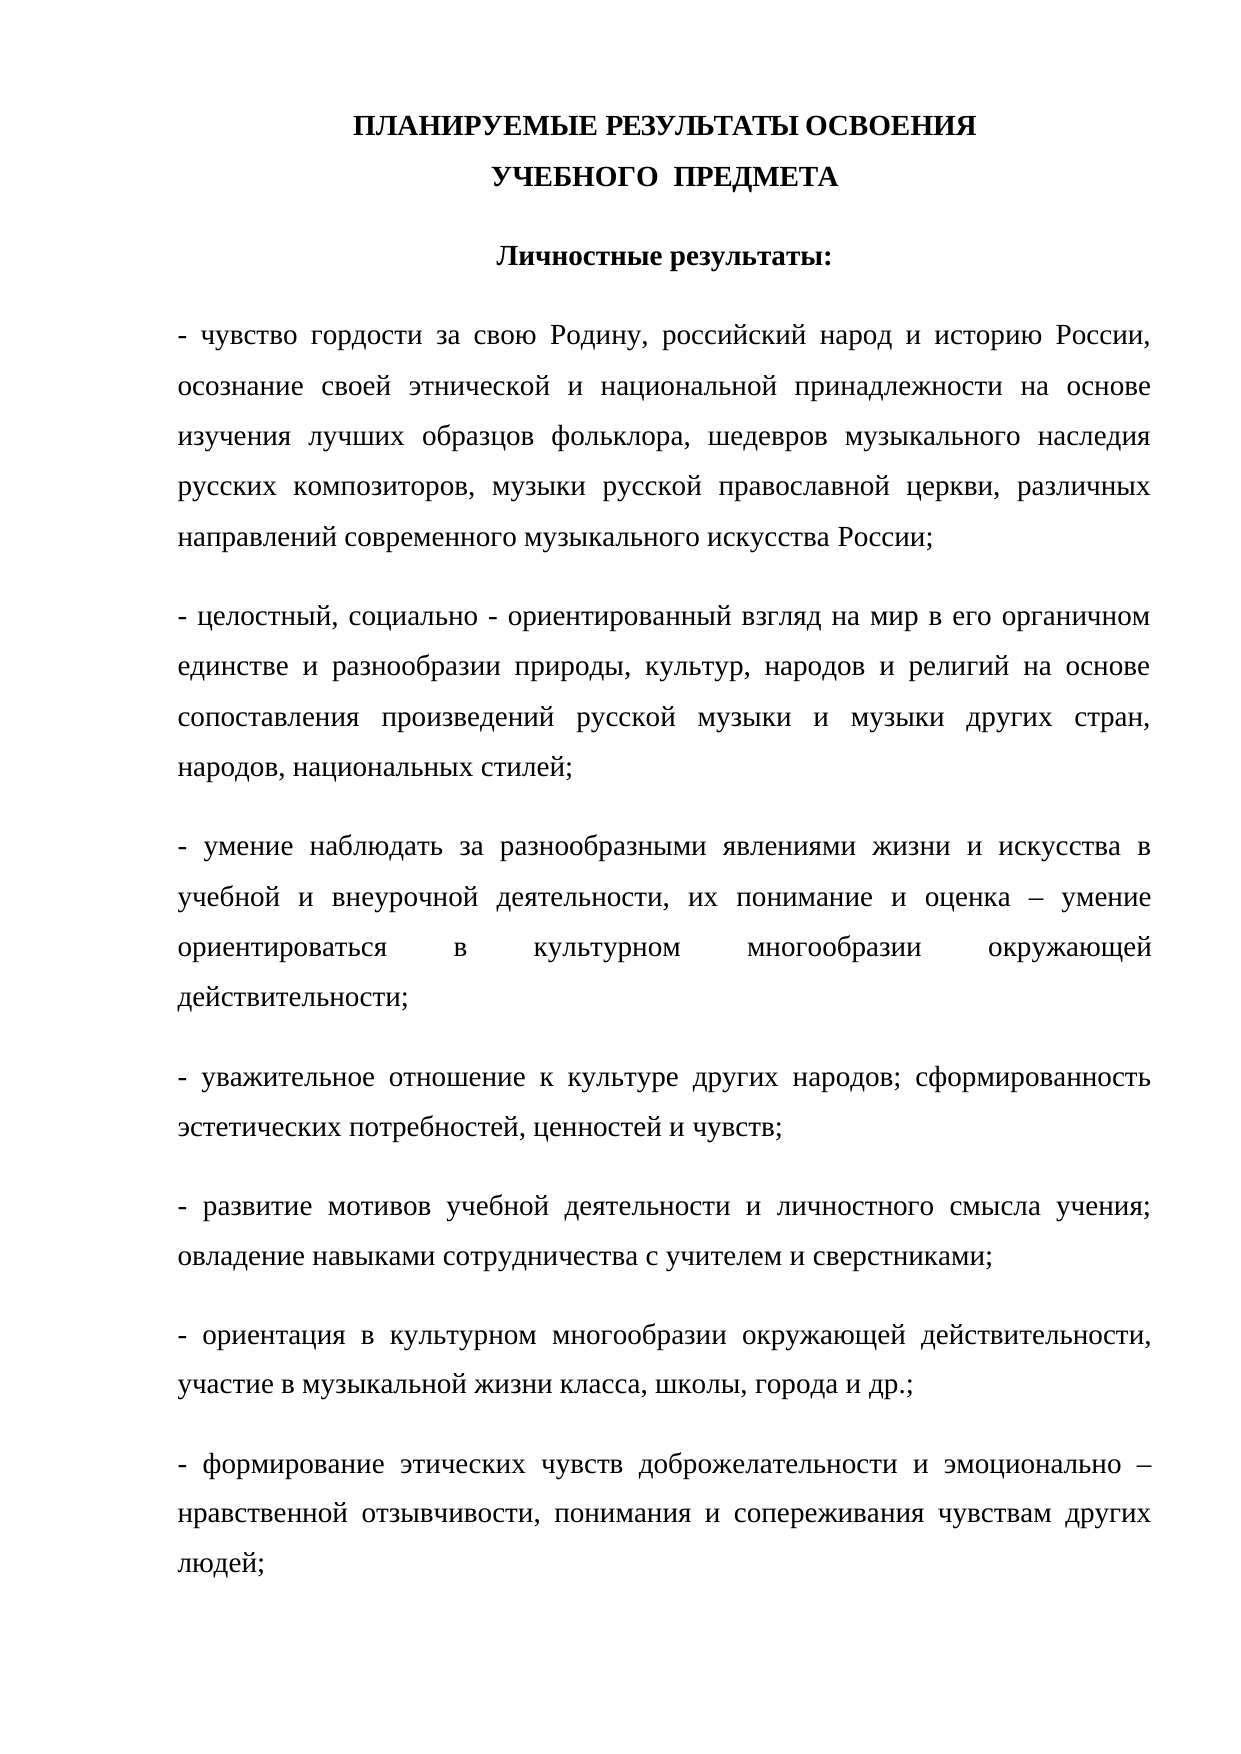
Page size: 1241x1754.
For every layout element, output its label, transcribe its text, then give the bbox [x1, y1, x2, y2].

list чувство гордости за свою Родину, российский народ и историю России, осознание своей этнической и национальной принадлежности на основе изучения лучших образцов фольклора, шедевров музыкального наследия русских композиторов, музыки русской православной церкви, различных направлений современного музыкального искусства России; [177, 317, 1152, 552]
list уважительное отношение к культуре других народов; сформированность эстетических потребностей, ценностей и чувств; [177, 1059, 1152, 1142]
list развитие мотивов учебной деятельности и личностного смысла учения; овладение навыками сотрудничества с учителем и сверстниками; [177, 1188, 1151, 1271]
text Личностные результаты: [351, 238, 978, 272]
list формирование этических чувств доброжелательности и эмоционально – нравственной отзывчивости, понимания и сопереживания чувствам других людей; [177, 1446, 1152, 1579]
subtitle ПЛАНИРУЕМЫЕ РЕЗУЛЬТАТЫ ОСВОЕНИЯ УЧЕБНОГО ПРЕДМЕТА [352, 108, 978, 192]
list ориентация в культурном многообразии окружающей действительности, участие в музыкальной жизни класса, школы, города и др.; [177, 1317, 1152, 1400]
list умение наблюдать за разнообразными явлениями жизни и искусства в учебной и внеурочной деятельности, их понимание и оценка – умение ориентироваться в культурном многообразии окружающей действительности; [177, 828, 1152, 1013]
list целостный, социально - ориентированный взгляд на мир в его органичном единстве и разнообразии природы, культур, народов и религий на основе сопоставления произведений русской музыки и музыки других стран, народов, национальных стилей; [177, 598, 1151, 782]
